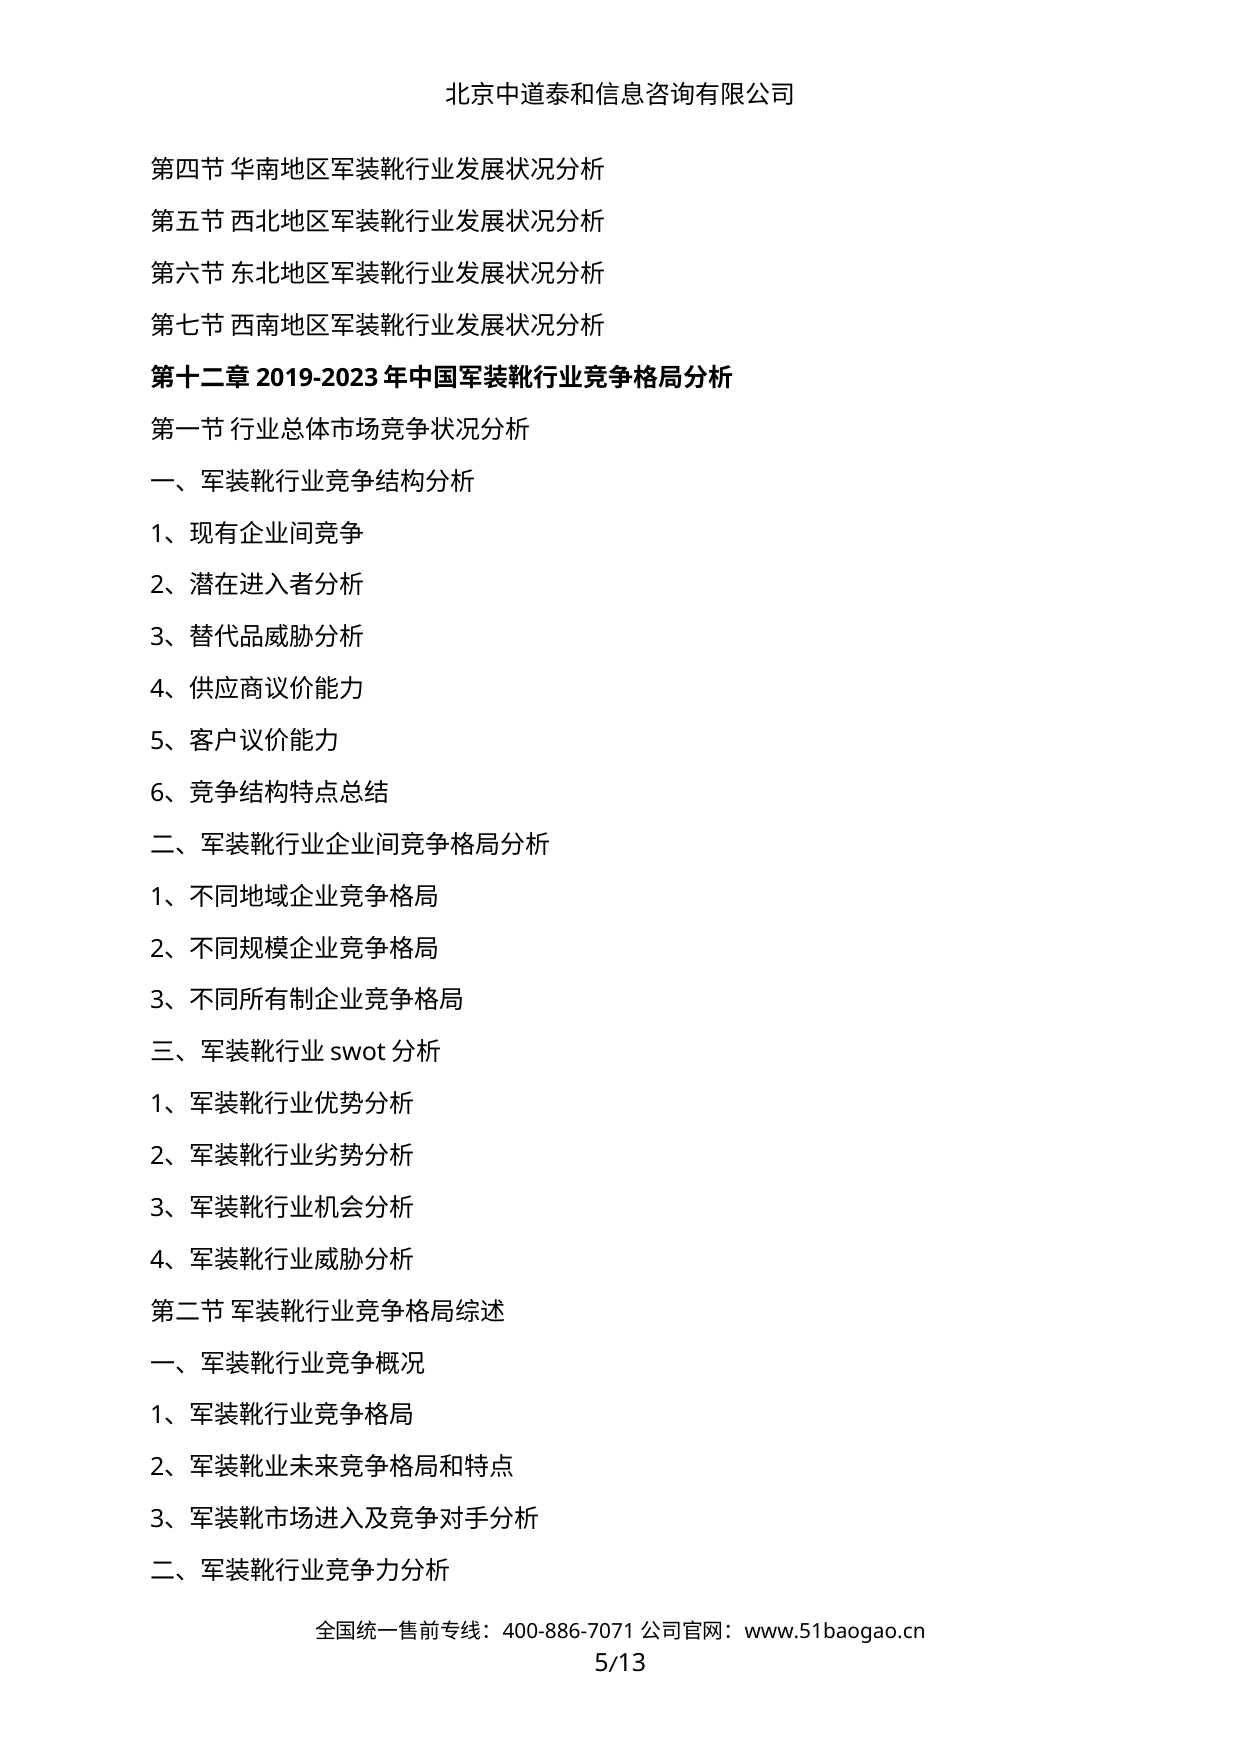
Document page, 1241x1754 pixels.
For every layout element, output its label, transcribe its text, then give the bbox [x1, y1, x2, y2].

text 第二节 军装靴行业竞争格局综述 [150, 1291, 1090, 1327]
text 2、军装靴业未来竞争格局和特点 [150, 1447, 1090, 1483]
text 3、军装靴市场进入及竞争对手分析 [150, 1499, 1090, 1535]
text 二、军装靴行业企业间竞争格局分析 [150, 824, 1090, 861]
text 3、不同所有制企业竞争格局 [150, 980, 1090, 1016]
text 4、军装靴行业威胁分析 [150, 1239, 1090, 1276]
text 二、军装靴行业竞争力分析 [150, 1551, 1090, 1587]
text 一、军装靴行业竞争结构分析 [150, 461, 1090, 497]
text 3、军装靴行业机会分析 [150, 1187, 1090, 1224]
text 2、潜在进入者分析 [150, 565, 1090, 601]
text 4、供应商议价能力 [150, 669, 1090, 705]
text 第四节 华南地区军装靴行业发展状况分析 [150, 150, 1090, 186]
text 一、军装靴行业竞争概况 [150, 1343, 1090, 1379]
text 2、军装靴行业劣势分析 [150, 1136, 1090, 1172]
text 第六节 东北地区军装靴行业发展状况分析 [150, 254, 1090, 290]
text 3、替代品威胁分析 [150, 617, 1090, 653]
text 1、不同地域企业竞争格局 [150, 876, 1090, 912]
text 2、不同规模企业竞争格局 [150, 928, 1090, 964]
text 1、军装靴行业优势分析 [150, 1084, 1090, 1120]
text 第一节 行业总体市场竞争状况分析 [150, 409, 1090, 446]
text 第七节 西南地区军装靴行业发展状况分析 [150, 306, 1090, 342]
text 5、客户议价能力 [150, 721, 1090, 757]
text 1、现有企业间竞争 [150, 513, 1090, 549]
text 1、军装靴行业竞争格局 [150, 1395, 1090, 1431]
text 第五节 西北地区军装靴行业发展状况分析 [150, 202, 1090, 238]
text 6、竞争结构特点总结 [150, 772, 1090, 809]
text 三、军装靴行业swot分析 [150, 1032, 1090, 1068]
text 第十二章 2019-2023年中国军装靴行业竞争格局分析 [150, 357, 1090, 394]
